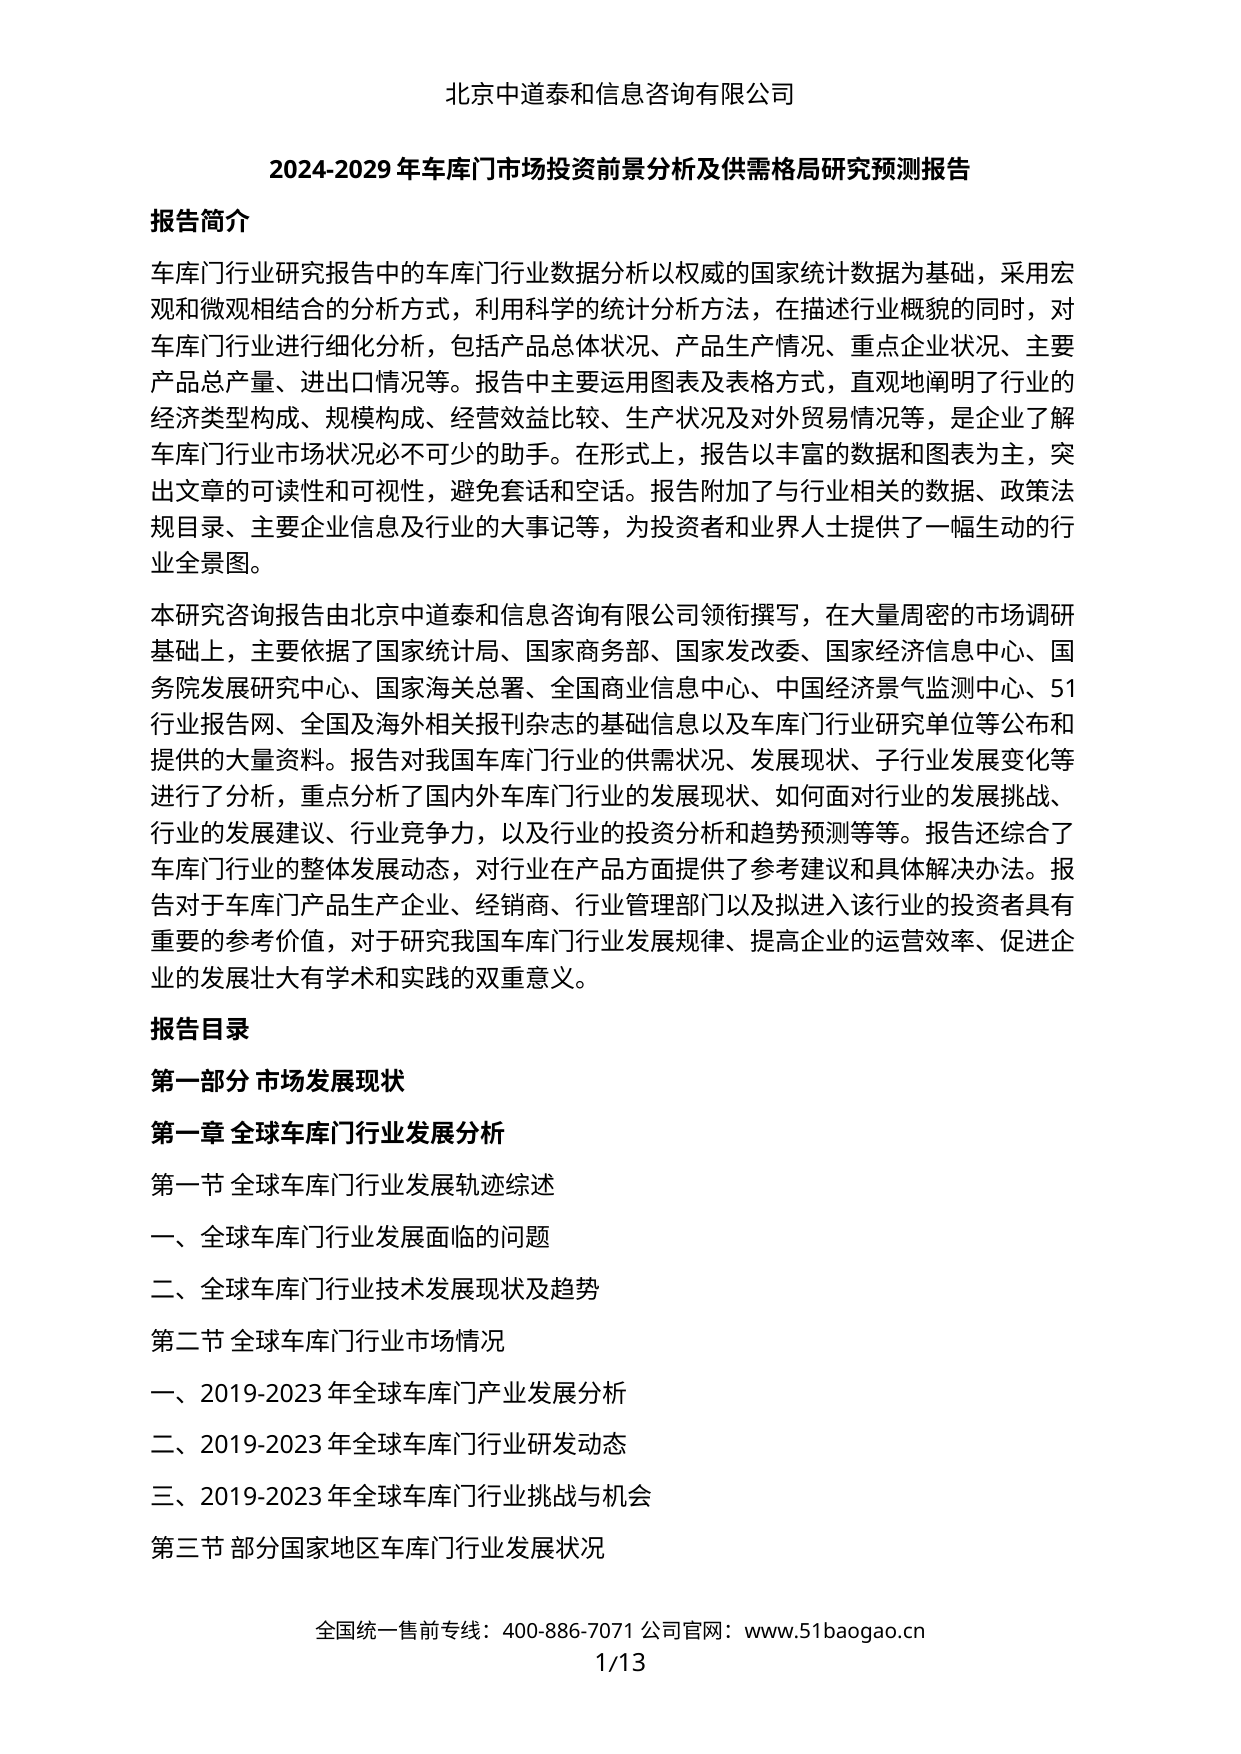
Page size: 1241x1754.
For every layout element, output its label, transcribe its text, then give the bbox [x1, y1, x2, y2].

text 2024-2029年车库门市场投资前景分析及供需格局研究预测报告 [150, 150, 1090, 186]
text 二、2019-2023年全球车库门行业研发动态 [150, 1425, 1090, 1461]
text 第一章 全球车库门行业发展分析 [150, 1114, 1090, 1150]
text 报告简介 [150, 202, 1090, 238]
text 报告目录 [150, 1010, 1090, 1046]
text 二、全球车库门行业技术发展现状及趋势 [150, 1269, 1090, 1306]
text 一、全球车库门行业发展面临的问题 [150, 1217, 1090, 1254]
text 本研究咨询报告由北京中道泰和信息咨询有限公司领衔撰写，在大量周密的市场调研基础上，主要依据了国家统计局、国家商务部、国家发改委、国家经济信息中心、国务院发展研究中心、国家海关总署、全国商业信息中心、中国经济景气监测中心、51行业报告网、全国及海外相关报刊杂志的基础信息以及车库门行业研究单位等公布和提供的大量资料。报告对我国车库门行业的供需状况、发展现状、子行业发展变化等进行了分析，重点分析了国内外车库门行业的发展现状、如何面对行业的发展挑战、行业的发展建议、行业竞争力，以及行业的投资分析和趋势预测等等。报告还综合了车库门行业的整体发展动态，对行业在产品方面提供了参考建议和具体解决办法。报告对于车库门产品生产企业、经销商、行业管理部门以及拟进入该行业的投资者具有重要的参考价值，对于研究我国车库门行业发展规律、提高企业的运营效率、促进企业的发展壮大有学术和实践的双重意义。 [150, 596, 1090, 994]
text 三、2019-2023年全球车库门行业挑战与机会 [150, 1477, 1090, 1513]
text 第一部分 市场发展现状 [150, 1062, 1090, 1098]
text 第三节 部分国家地区车库门行业发展状况 [150, 1529, 1090, 1565]
text 一、2019-2023年全球车库门产业发展分析 [150, 1373, 1090, 1409]
text 第一节 全球车库门行业发展轨迹综述 [150, 1166, 1090, 1202]
text 车库门行业研究报告中的车库门行业数据分析以权威的国家统计数据为基础，采用宏观和微观相结合的分析方式，利用科学的统计分析方法，在描述行业概貌的同时，对车库门行业进行细化分析，包括产品总体状况、产品生产情况、重点企业状况、主要产品总产量、进出口情况等。报告中主要运用图表及表格方式，直观地阐明了行业的经济类型构成、规模构成、经营效益比较、生产状况及对外贸易情况等，是企业了解车库门行业市场状况必不可少的助手。在形式上，报告以丰富的数据和图表为主，突出文章的可读性和可视性，避免套话和空话。报告附加了与行业相关的数据、政策法规目录、主要企业信息及行业的大事记等，为投资者和业界人士提供了一幅生动的行业全景图。 [150, 254, 1090, 580]
text 第二节 全球车库门行业市场情况 [150, 1321, 1090, 1357]
